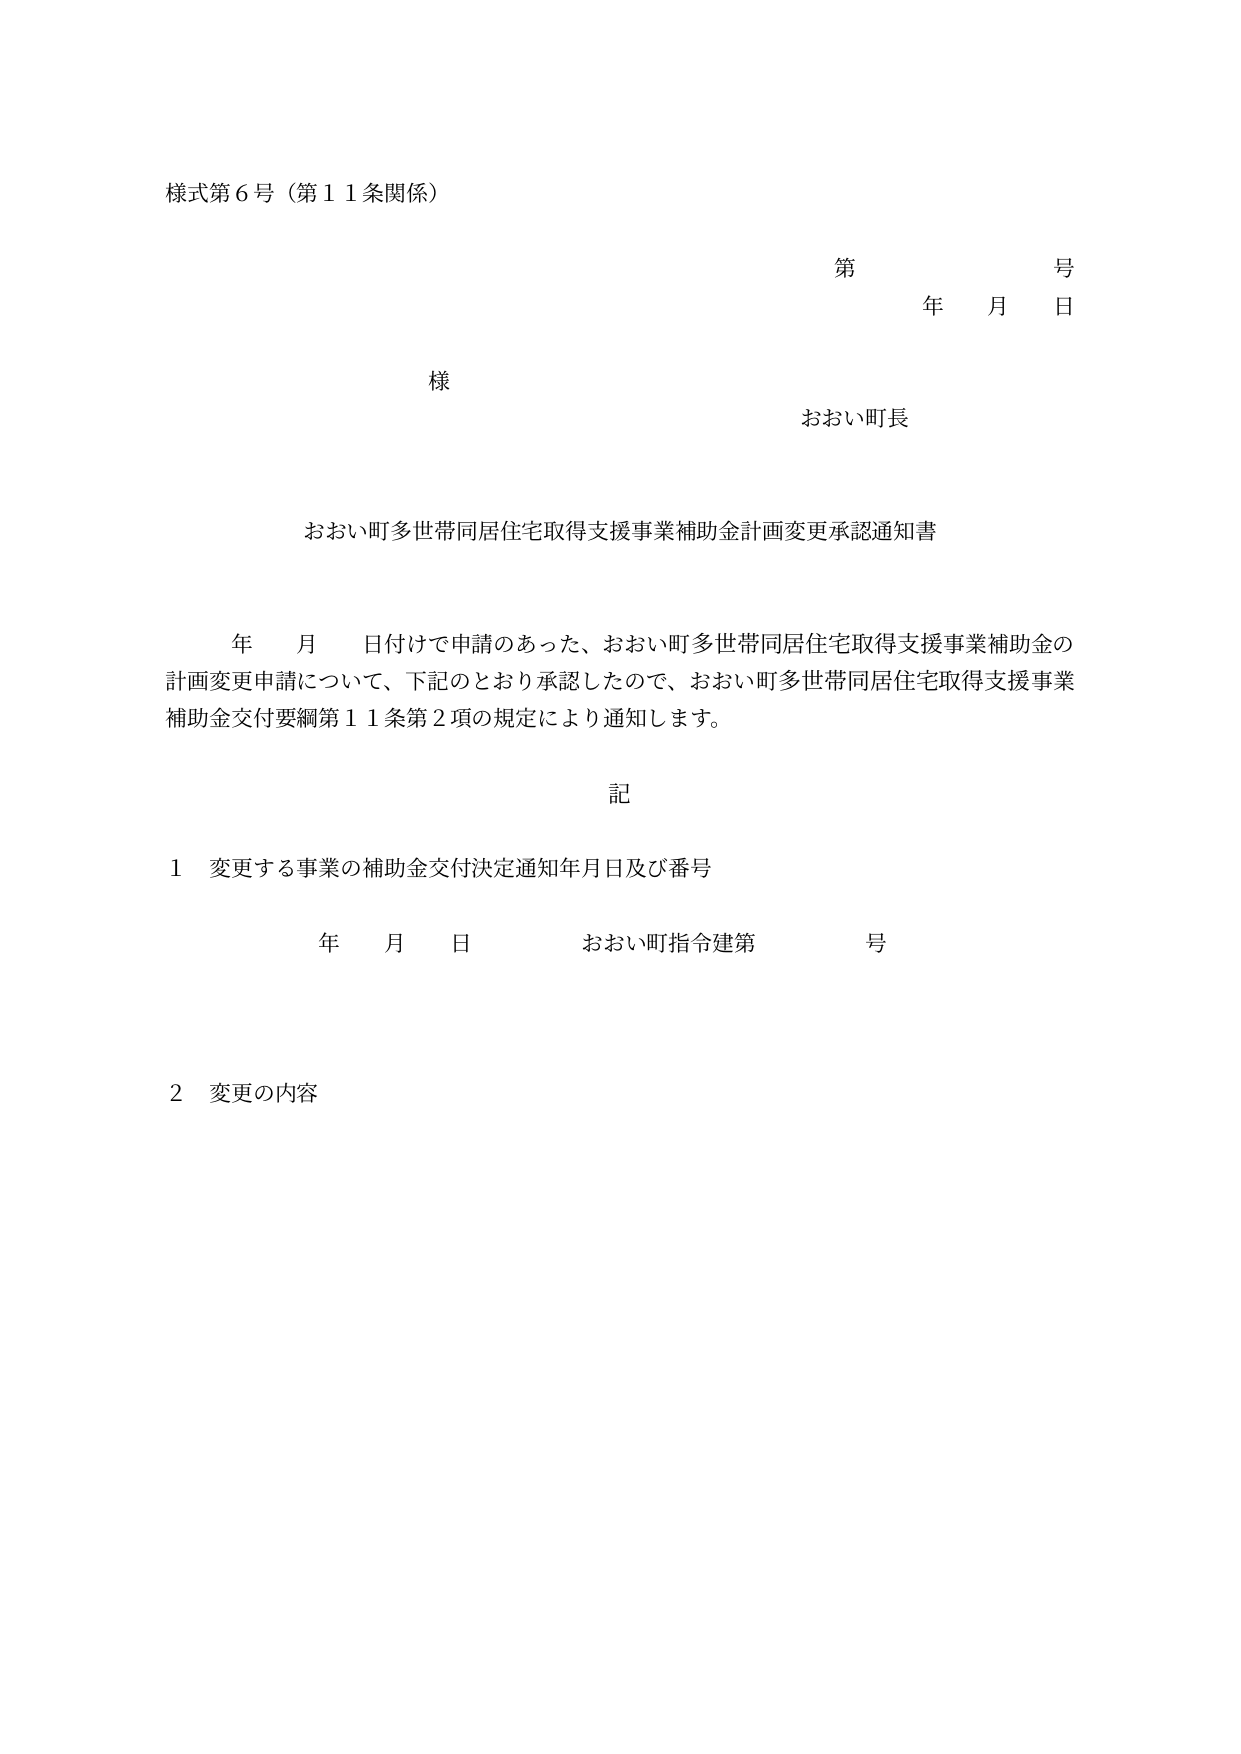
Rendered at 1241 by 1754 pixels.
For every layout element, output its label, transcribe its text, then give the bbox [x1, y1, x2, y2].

text 様 [165, 361, 1075, 398]
text おおい町長 [165, 398, 1075, 436]
text 年 月 日付けで申請のあった、おおい町多世帯同居住宅取得支援事業補助金の計画変更申請について、下記のとおり承認したので、おおい町多世帯同居住宅取得支援事業補助金交付要綱第１１条第２項の規定により通知します。 [165, 623, 1075, 736]
text おおい町多世帯同居住宅取得支援事業補助金計画変更承認通知書 [165, 511, 1075, 548]
subtitle 記 [165, 773, 1075, 811]
text 年 月 日 おおい町指令建第 号 [165, 923, 1075, 961]
text 様式第６号（第１１条関係） [165, 173, 1075, 211]
text ２ 変更の内容 [165, 1073, 1075, 1111]
text 年 月 日 [165, 286, 1075, 323]
text １ 変更する事業の補助金交付決定通知年月日及び番号 [165, 848, 1075, 886]
text 第 号 [165, 248, 1075, 286]
